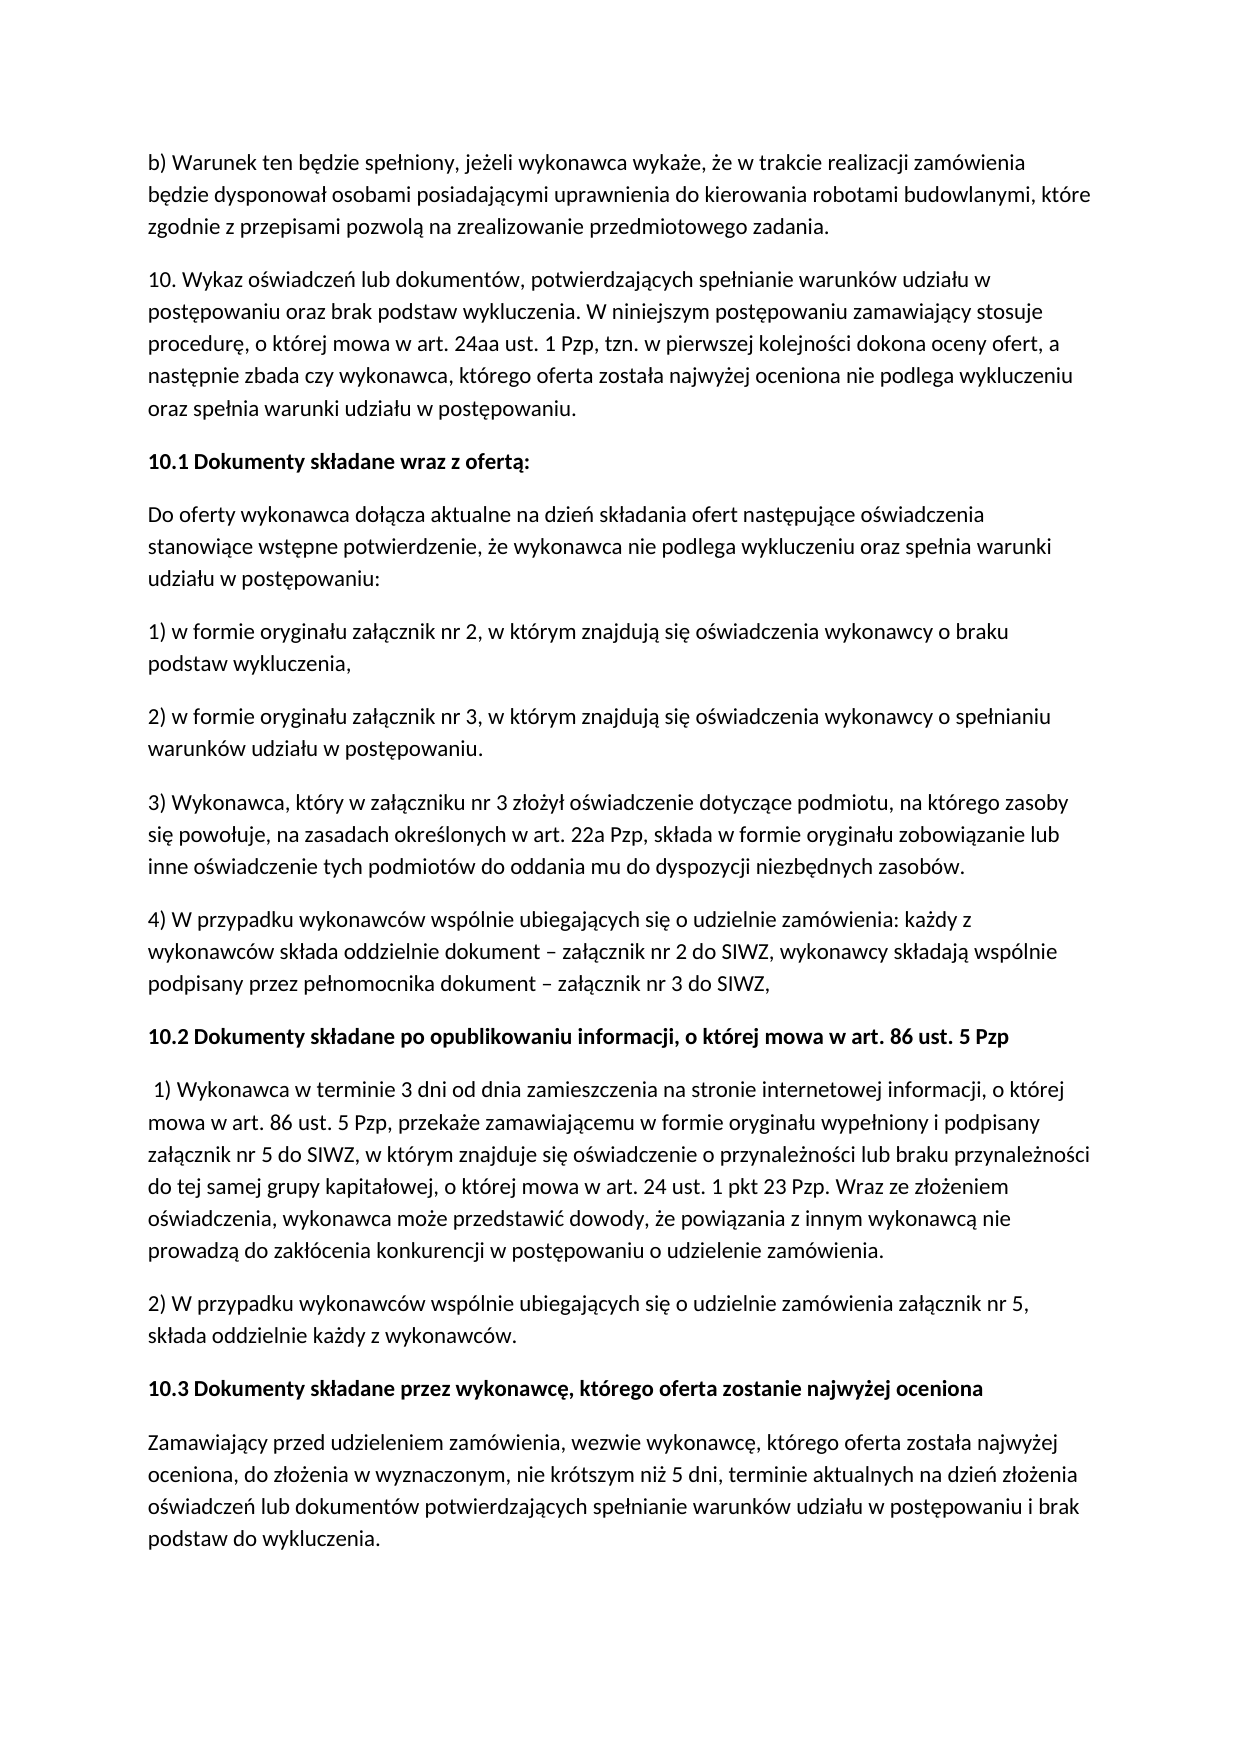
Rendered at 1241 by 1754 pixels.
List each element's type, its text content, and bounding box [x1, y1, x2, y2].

text 10.2 Dokumenty składane po opublikowaniu informacji, o której mowa w art. 86 ust. 5 Pzp [148, 1022, 1093, 1050]
text 10.1 Dokumenty składane wraz z ofertą: [148, 447, 1093, 475]
text 1) Wykonawca w terminie 3 dni od dnia zamieszczenia na stronie internetowej informacji, o której mowa w art. 86 ust. 5 Pzp, przekaże zamawiającemu w formie oryginału wypełniony i podpisany załącznik nr 5 do SIWZ, w którym znajduje się oświadczenie o przynależności lub braku przynależności do tej samej grupy kapitałowej, o której mowa w art. 24 ust. 1 pkt 23 Pzp. Wraz ze złożeniem oświadczenia, wykonawca może przedstawić dowody, że powiązania z innym wykonawcą nie prowadzą do zakłócenia konkurencji w postępowaniu o udzielenie zamówienia. [148, 1075, 1093, 1264]
text 10. Wykaz oświadczeń lub dokumentów, potwierdzających spełnianie warunków udziału w postępowaniu oraz brak podstaw wykluczenia. W niniejszym postępowaniu zamawiający stosuje procedurę, o której mowa w art. 24aa ust. 1 Pzp, tzn. w pierwszej kolejności dokona oceny ofert, a następnie zbada czy wykonawca, którego oferta została najwyżej oceniona nie podlega wykluczeniu oraz spełnia warunki udziału w postępowaniu. [148, 265, 1093, 422]
text Do oferty wykonawca dołącza aktualne na dzień składania ofert następujące oświadczenia stanowiące wstępne potwierdzenie, że wykonawca nie podlega wykluczeniu oraz spełnia warunki udziału w postępowaniu: [148, 500, 1093, 592]
text 1) w formie oryginału załącznik nr 2, w którym znajdują się oświadczenia wykonawcy o braku podstaw wykluczenia, [148, 617, 1093, 677]
text 10.3 Dokumenty składane przez wykonawcę, którego oferta zostanie najwyżej oceniona [148, 1374, 1093, 1403]
text 2) W przypadku wykonawców wspólnie ubiegających się o udzielnie zamówienia załącznik nr 5, składa oddzielnie każdy z wykonawców. [148, 1289, 1093, 1349]
text 3) Wykonawca, który w załączniku nr 3 złożył oświadczenie dotyczące podmiotu, na którego zasoby się powołuje, na zasadach określonych w art. 22a Pzp, składa w formie oryginału zobowiązanie lub inne oświadczenie tych podmiotów do oddania mu do dyspozycji niezbędnych zasobów. [148, 788, 1093, 880]
text b) Warunek ten będzie spełniony, jeżeli wykonawca wykaże, że w trakcie realizacji zamówienia będzie dysponował osobami posiadającymi uprawnienia do kierowania robotami budowlanymi, które zgodnie z przepisami pozwolą na zrealizowanie przedmiotowego zadania. [148, 148, 1093, 240]
text 2) w formie oryginału załącznik nr 3, w którym znajdują się oświadczenia wykonawcy o spełnianiu warunków udziału w postępowaniu. [148, 702, 1093, 763]
text 4) W przypadku wykonawców wspólnie ubiegających się o udzielnie zamówienia: każdy z wykonawców składa oddzielnie dokument – załącznik nr 2 do SIWZ, wykonawcy składają wspólnie podpisany przez pełnomocnika dokument – załącznik nr 3 do SIWZ, [148, 905, 1093, 997]
text Zamawiający przed udzieleniem zamówienia, wezwie wykonawcę, którego oferta została najwyżej oceniona, do złożenia w wyznaczonym, nie krótszym niż 5 dni, terminie aktualnych na dzień złożenia oświadczeń lub dokumentów potwierdzających spełnianie warunków udziału w postępowaniu i brak podstaw do wykluczenia. [148, 1428, 1093, 1552]
